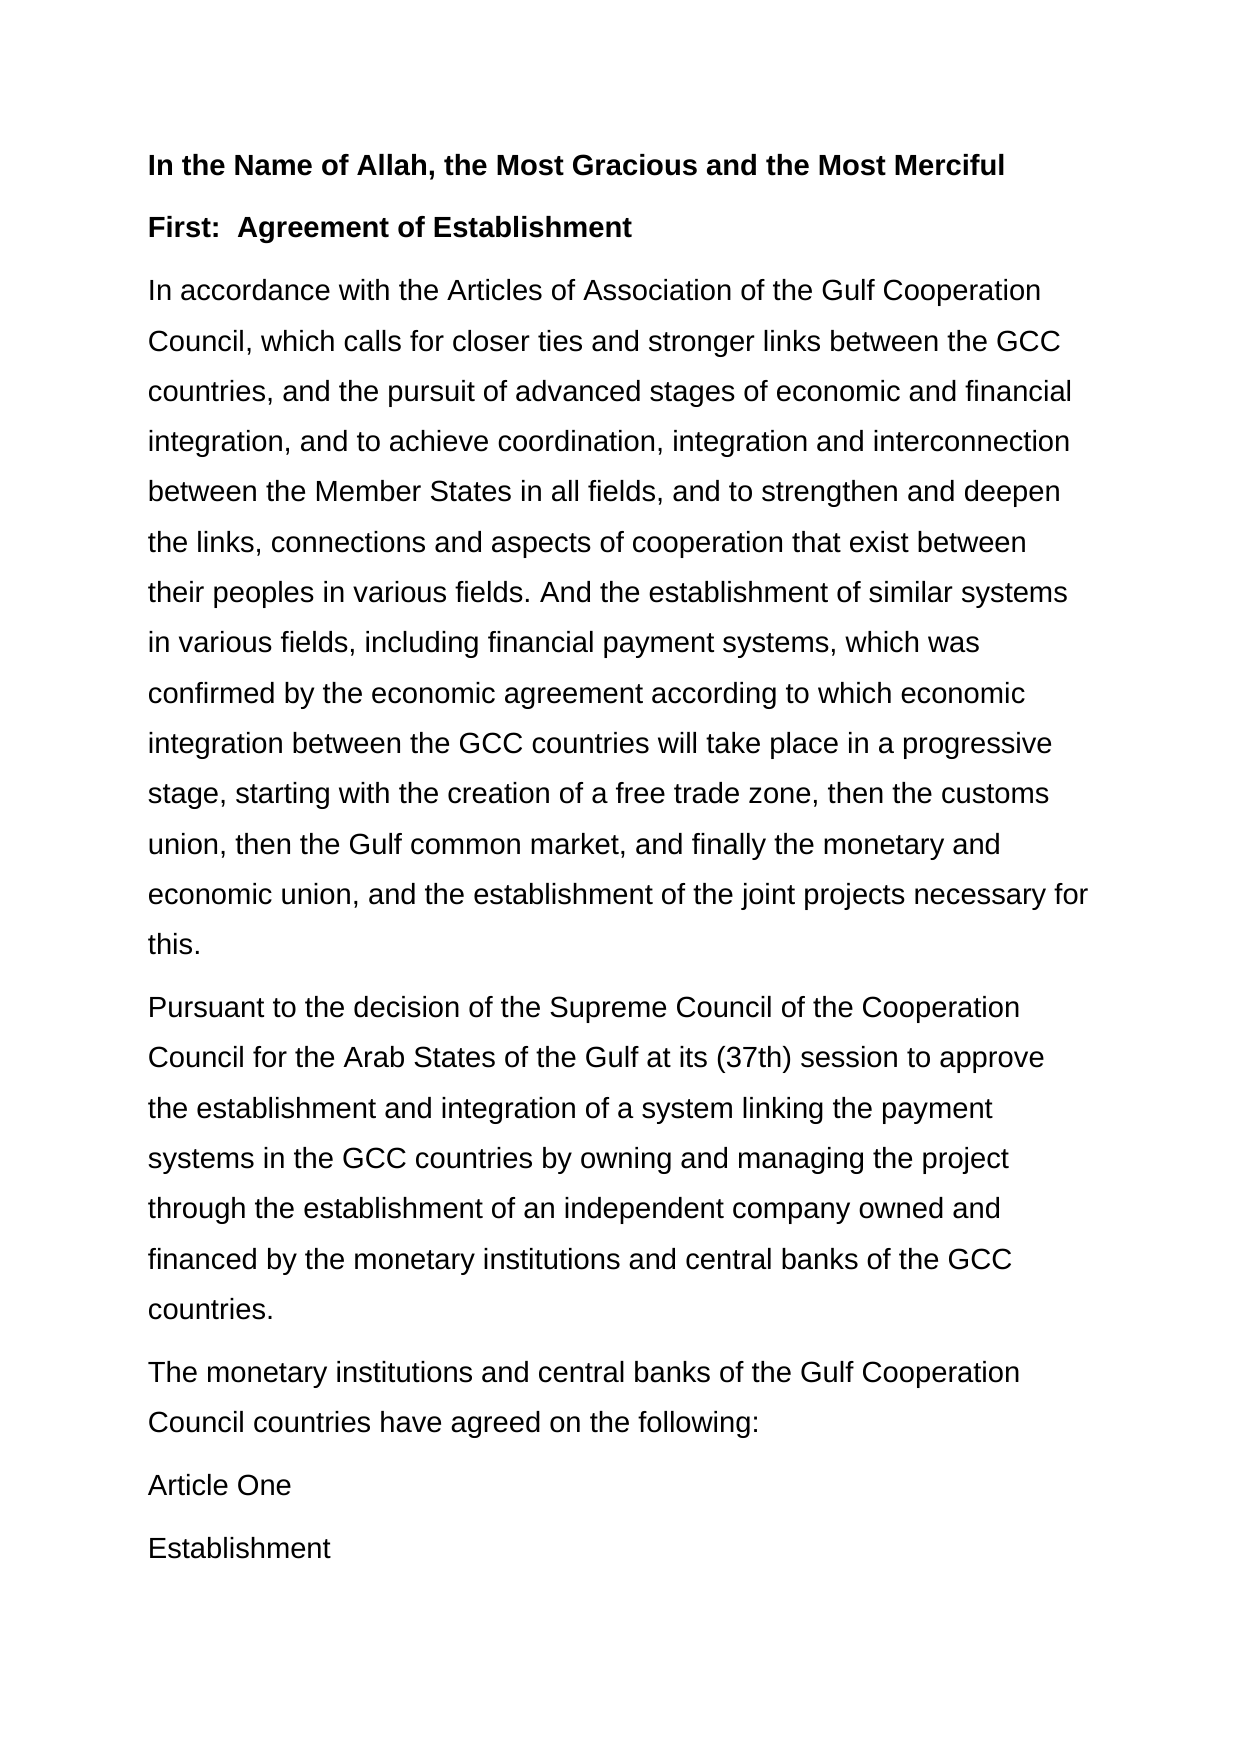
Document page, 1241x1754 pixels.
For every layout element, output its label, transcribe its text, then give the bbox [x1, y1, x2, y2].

text First: Agreement of Establishment [148, 210, 1093, 244]
text Establishment [148, 1531, 1093, 1564]
text In accordance with the Articles of Association of the Gulf Cooperation Council, which calls for closer ties and stronger links between the GCC countries, and the pursuit of advanced stages of economic and financial integration, and to achieve coordination, integration and interconnection between the Member States in all fields, and to strengthen and deepen the links, connections and aspects of cooperation that exist between their peoples in various fields. And the establishment of similar systems in various fields, including financial payment systems, which was confirmed by the economic agreement according to which economic integration between the GCC countries will take place in a progressive stage, starting with the creation of a free trade zone, then the customs union, then the Gulf common market, and finally the monetary and economic union, and the establishment of the joint projects necessary for this. [148, 273, 1093, 961]
text Pursuant to the decision of the Supreme Council of the Cooperation Council for the Arab States of the Gulf at its (37th) session to approve the establishment and integration of a system linking the payment systems in the GCC countries by owning and managing the project through the establishment of an independent company owned and financed by the monetary institutions and central banks of the GCC countries. [148, 990, 1093, 1326]
text In the Name of Allah, the Most Gracious and the Most Merciful [148, 148, 1093, 181]
text Article One [148, 1468, 1093, 1501]
text The monetary institutions and central banks of the Gulf Cooperation Council countries have agreed on the following: [148, 1355, 1093, 1439]
